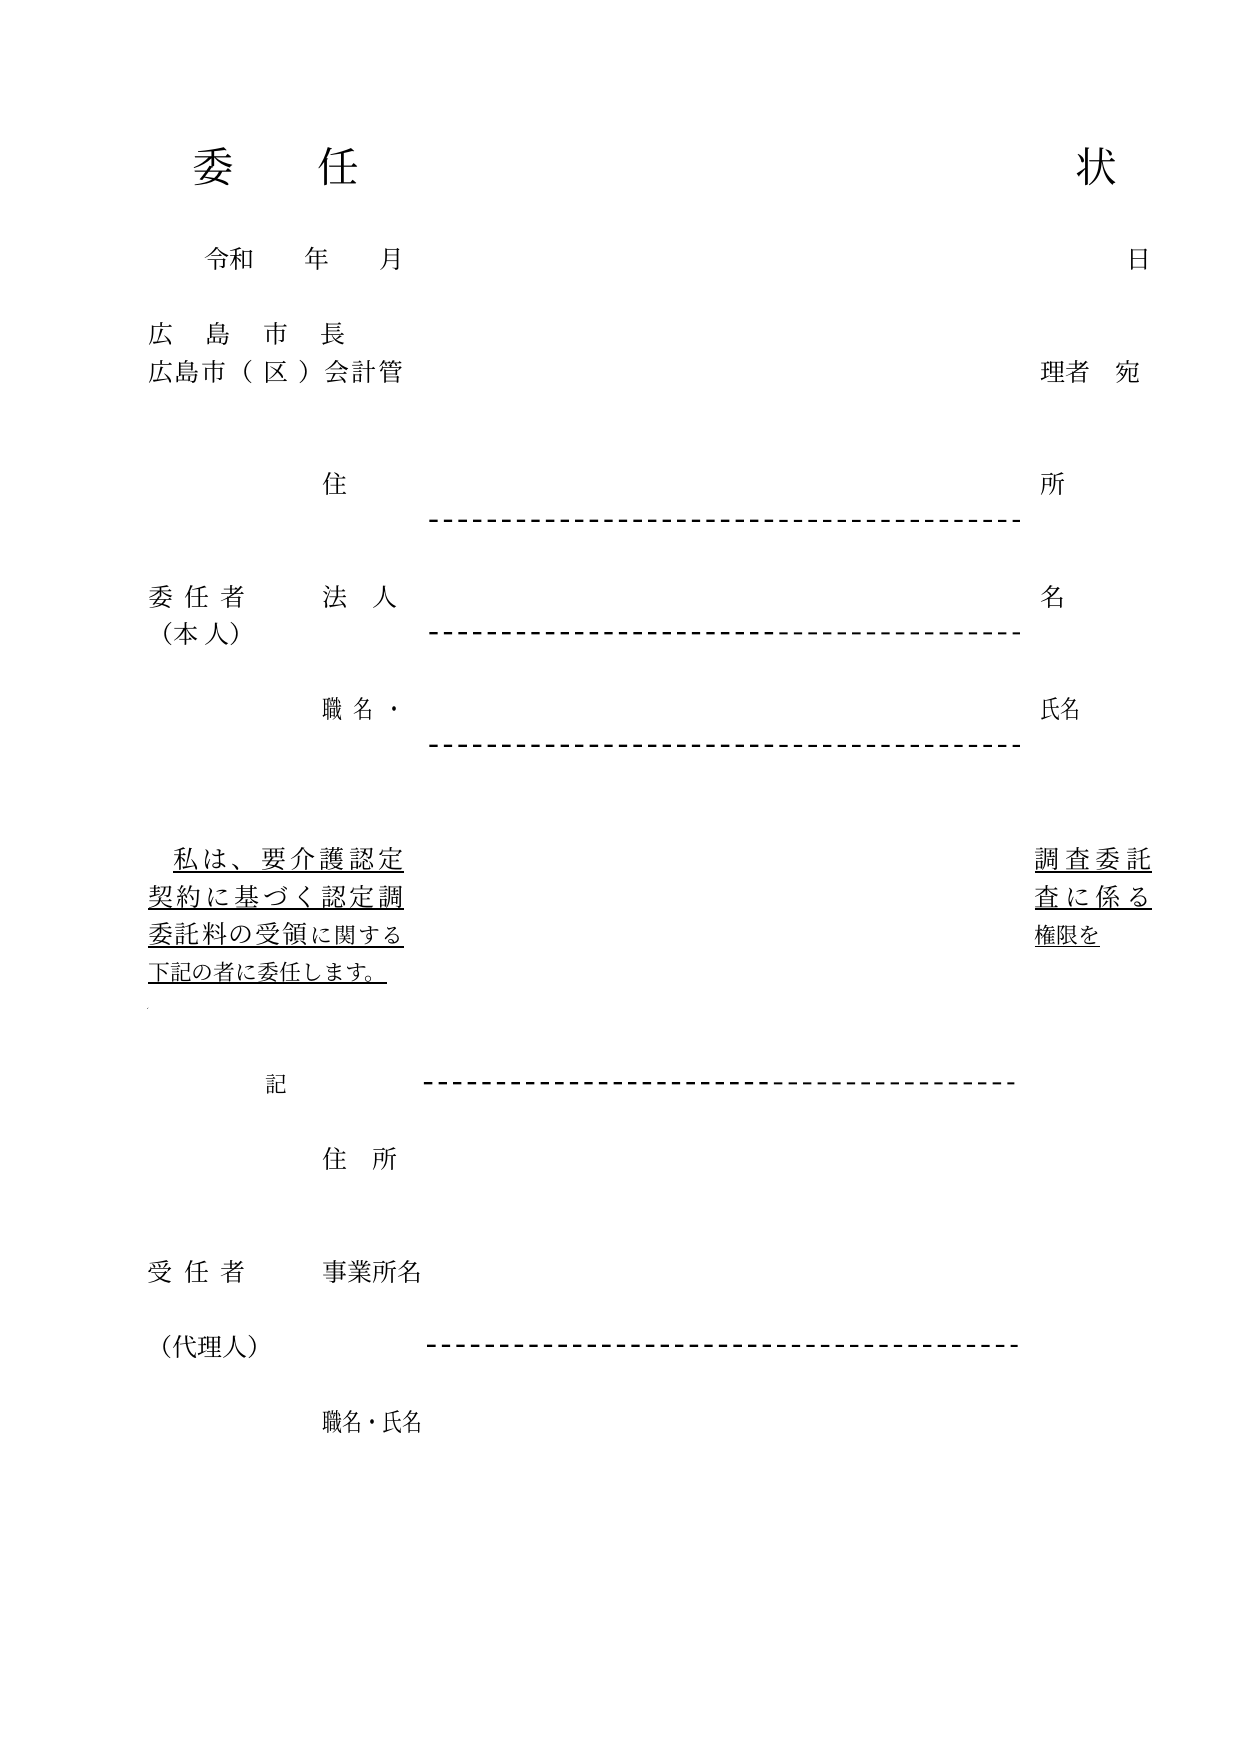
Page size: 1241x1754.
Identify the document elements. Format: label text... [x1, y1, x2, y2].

text （代理人） [148, 1327, 1152, 1364]
text 受任者 事業所名 [148, 1252, 1152, 1289]
text 広島市（ 区 ）会計管理者 宛 [148, 352, 1152, 389]
subtitle 記 [148, 1064, 1152, 1102]
text 私は、要介護認定調査委託契約に基づく認定調査に係る委託料の受領に関する権限を [148, 839, 1152, 952]
text 住所 [235, 464, 1152, 502]
text 広島市長 [148, 314, 1152, 352]
text 委 任 状 [148, 127, 1152, 202]
text 職名・氏名 [235, 1402, 1152, 1439]
text 下記の者に委任します。 [148, 952, 1152, 989]
text 住所 [235, 1139, 1152, 1177]
text 委任者 法人名 [148, 577, 1152, 614]
text 令和 年 月 日 [148, 239, 1152, 277]
text 職名・氏名 [235, 689, 1152, 727]
text （本 人） [148, 614, 1152, 652]
